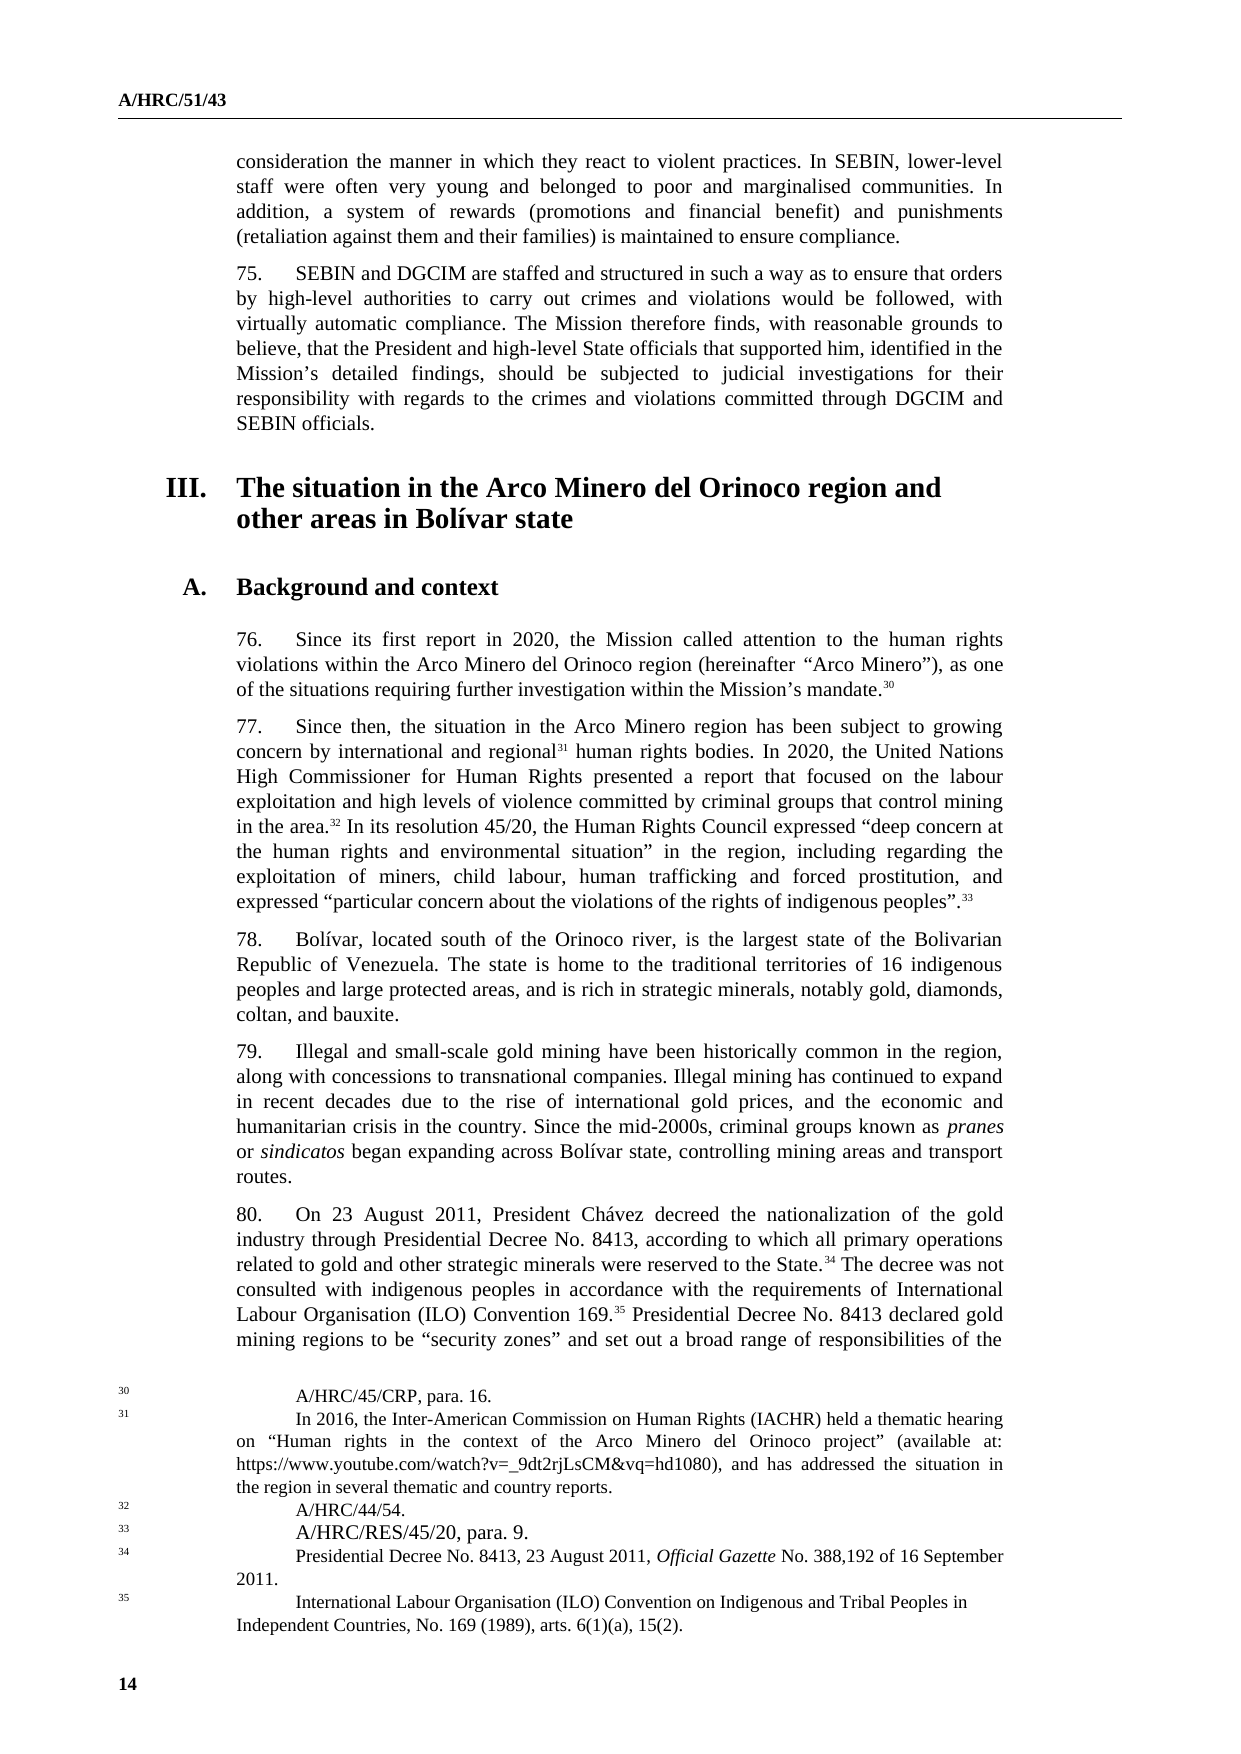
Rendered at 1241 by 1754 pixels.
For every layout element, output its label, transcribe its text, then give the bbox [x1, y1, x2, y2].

text III. The situation in the Arco Minero del Orinoco region and other areas in Bolívar state [118, 473, 1004, 535]
text 75. SEBIN and DGCIM are staffed and structured in such a way as to ensure that orders by high-level authorities to carry out crimes and violations would be followed, with virtually automatic compliance. The Mission therefore finds, with reasonable grounds to believe, that the President and high-level State officials that supported him, identified in the Mission’s detailed findings, should be subjected to judicial investigations for their responsibility with regards to the crimes and violations committed through DGCIM and SEBIN officials. [236, 260, 1004, 435]
text 79. Illegal and small-scale gold mining have been historically common in the region, along with concessions to transnational companies. Illegal mining has continued to expand in recent decades due to the rise of international gold prices, and the economic and humanitarian crisis in the country. Since the mid-2000s, criminal groups known as pranes or sindicatos began expanding across Bolívar state, controlling mining areas and transport routes. [236, 1038, 1004, 1188]
text A. Background and context [118, 573, 1004, 601]
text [236, 148, 1004, 248]
text 77. Since then, the situation in the Arco Minero region has been subject to growing concern by international and regional human rights bodies. In 2020, the United Nations High Commissioner for Human Rights presented a report that focused on the labour exploitation and high levels of violence committed by criminal groups that control mining in the area. In its resolution 45/20, the Human Rights Council expressed “deep concern at the human rights and environmental situation” in the region, including regarding the exploitation of miners, child labour, human trafficking and forced prostitution, and expressed “particular concern about the violations of the rights of indigenous peoples”. [236, 713, 1004, 913]
text 78. Bolívar, located south of the Orinoco river, is the largest state of the Bolivarian Republic of Venezuela. The state is home to the traditional territories of 16 indigenous peoples and large protected areas, and is rich in strategic minerals, notably gold, diamonds, coltan, and bauxite. [236, 926, 1004, 1026]
text 76. Since its first report in 2020, the Mission called attention to the human rights violations within the Arco Minero del Orinoco region (hereinafter “Arco Minero”), as one of the situations requiring further investigation within the Mission’s mandate. [236, 626, 1004, 701]
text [236, 1201, 1004, 1351]
